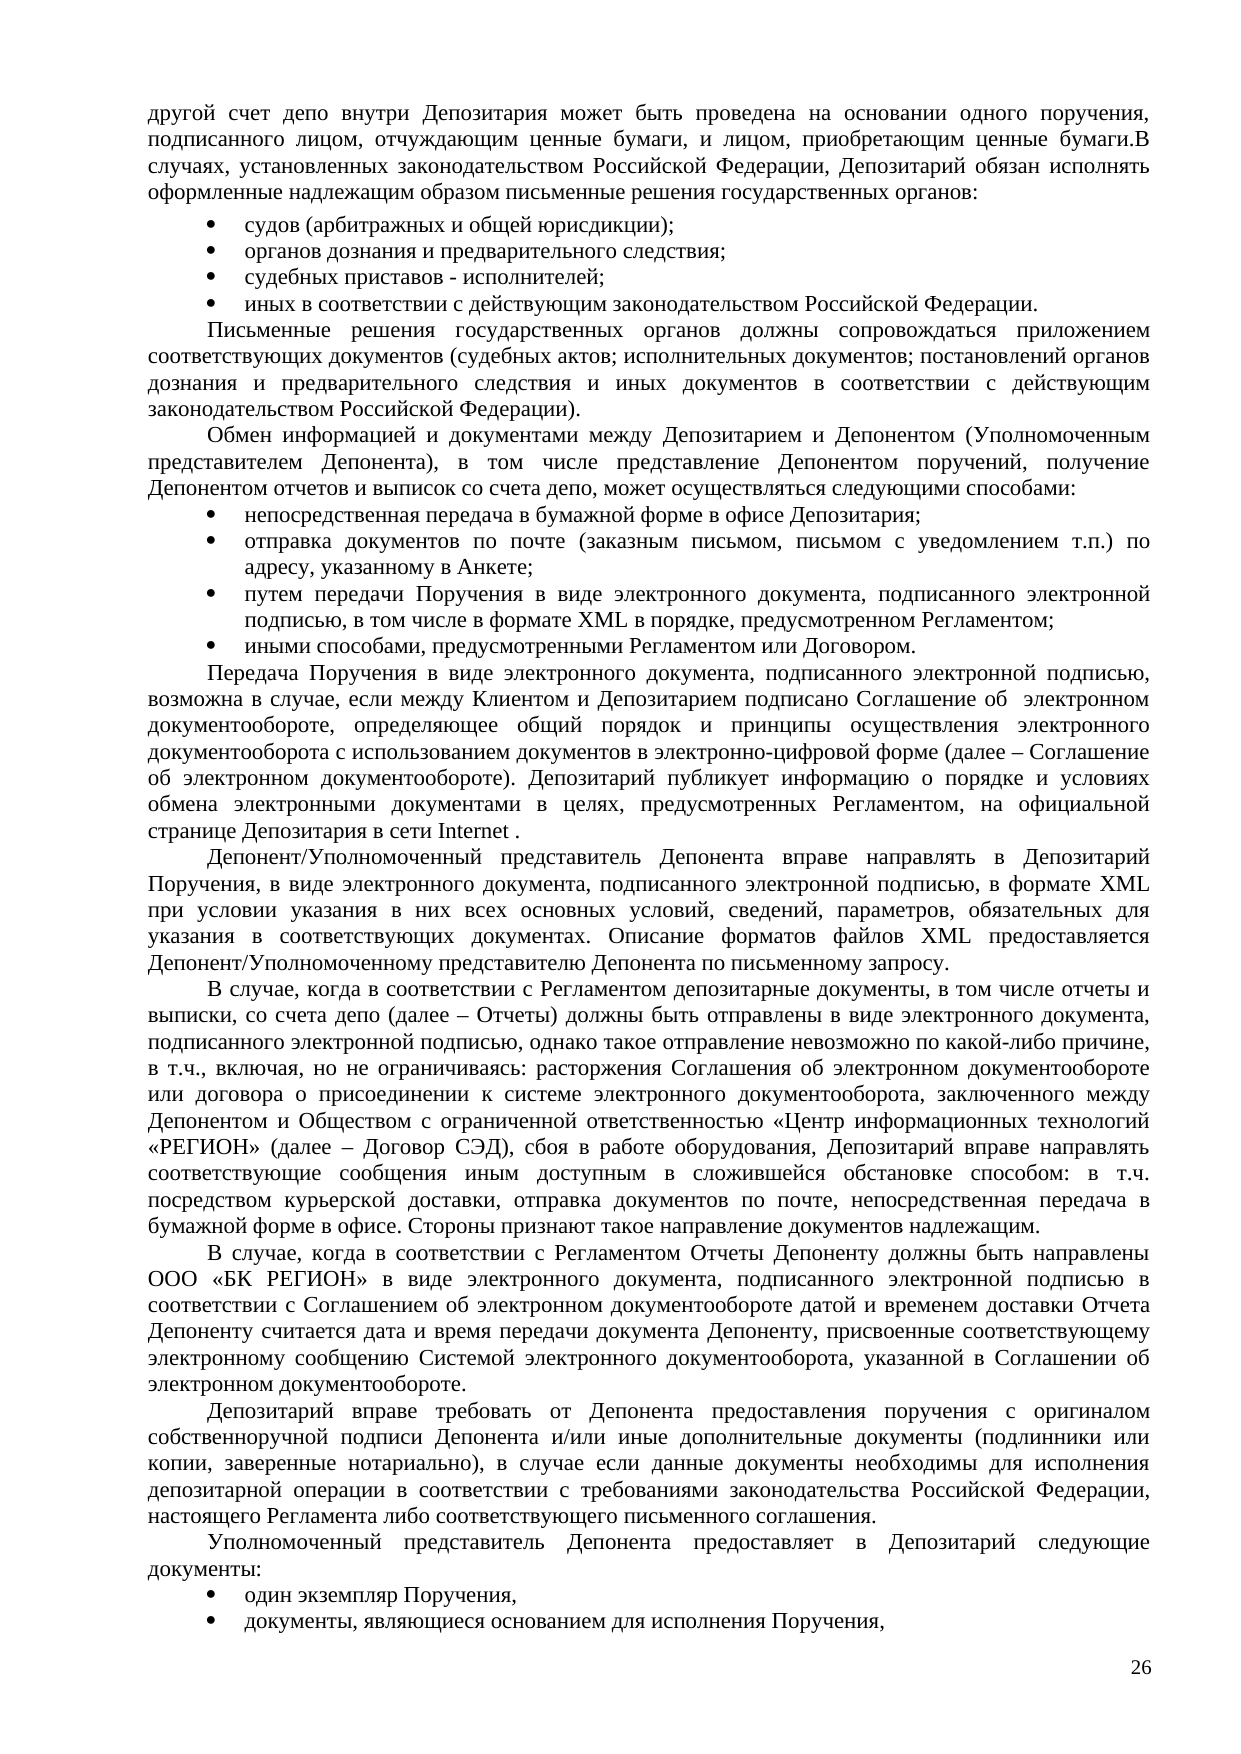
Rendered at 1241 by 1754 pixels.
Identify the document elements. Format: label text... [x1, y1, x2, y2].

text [148, 99, 1152, 204]
list один экземпляр Поручения, [207, 1581, 1152, 1607]
list судебных приставов - исполнителей; [207, 263, 1152, 290]
list непосредственная передача в бумажной форме в офисе Депозитария; [207, 501, 1152, 527]
text Обмен информацией и документами между Депозитарием и Депонентом (Уполномоченным представителем Депонента), в том числе представление Депонентом поручений, получение Депонентом отчетов и выписок со счета депо, может осуществляться следующими способами: [148, 422, 1152, 501]
text В случае, когда в соответствии с Регламентом депозитарные документы, в том числе отчеты и выписки, со счета депо (далее – Отчеты) должны быть отправлены в виде электронного документа, подписанного электронной подписью, однако такое отправление невозможно по какой-либо причине, в т.ч., включая, но не ограничиваясь: расторжения Соглашения об электронном документообороте или договора о присоединении к системе электронного документооборота, заключенного между Депонентом и Обществом с ограниченной ответственностью «Центр информационных технологий «РЕГИОН» (далее – Договор СЭД), сбоя в работе оборудования, Депозитарий вправе направлять соответствующие сообщения иным доступным в сложившейся обстановке способом: в т.ч. посредством курьерской доставки, отправка документов по почте, непосредственная передача в бумажной форме в офисе. Стороны признают такое направление документов надлежащим. [148, 975, 1152, 1238]
text Уполномоченный представитель Депонента предоставляет в Депозитарий следующие документы: [148, 1528, 1152, 1581]
text Передача Поручения в виде электронного документа, подписанного электронной подписью, возможна в случае, если между Клиентом и Депозитарием подписано Соглашение об электронном документообороте, определяющее общий порядок и принципы осуществления электронного документооборота с использованием документов в электронно-цифровой форме (далее – Соглашение об электронном документообороте). Депозитарий публикует информацию о порядке и условиях обмена электронными документами в целях, предусмотренных Регламентом, на официальной странице Депозитария в сети Internet . [148, 659, 1152, 843]
list судов (арбитражных и общей юрисдикции); [207, 211, 1152, 237]
text Письменные решения государственных органов должны сопровождаться приложением соответствующих документов (судебных актов; исполнительных документов; постановлений органов дознания и предварительного следствия и иных документов в соответствии с действующим законодательством Российской Федерации). [148, 316, 1152, 422]
list иных в соответствии с действующим законодательством Российской Федерации. [207, 290, 1152, 316]
list органов дознания и предварительного следствия; [207, 237, 1152, 263]
text Депозитарий вправе требовать от Депонента предоставления поручения с оригиналом собственноручной подписи Депонента и/или иные дополнительные документы (подлинники или копии, заверенные нотариально), в случае если данные документы необходимы для исполнения депозитарной операции в соответствии с требованиями законодательства Российской Федерации, настоящего Регламента либо соответствующего письменного соглашения. [148, 1397, 1152, 1528]
list путем передачи Поручения в виде электронного документа, подписанного электронной подписью, в том числе в формате XML в порядке, предусмотренном Регламентом; [207, 580, 1152, 632]
list иными способами, предусмотренными Регламентом или Договором. [207, 632, 1152, 659]
list отправка документов по почте (заказным письмом, письмом с уведомлением т.п.) по адресу, указанному в Анкете; [207, 527, 1152, 580]
list документы, являющиеся основанием для исполнения Поручения, [207, 1607, 1152, 1634]
text В случае, когда в соответствии с Регламентом Отчеты Депоненту должны быть направлены ООО «БК РЕГИОН» в виде электронного документа, подписанного электронной подписью в соответствии с Соглашением об электронном документообороте датой и временем доставки Отчета Депоненту считается дата и время передачи документа Депоненту, присвоенные соответствующему электронному сообщению Системой электронного документооборота, указанной в Соглашении об электронном документообороте. [148, 1238, 1152, 1397]
text Депонент/Уполномоченный представитель Депонента вправе направлять в Депозитарий Поручения, в виде электронного документа, подписанного электронной подписью, в формате XML при условии указания в них всех основных условий, сведений, параметров, обязательных для указания в соответствующих документах. Описание форматов файлов XML предоставляется Депонент/Уполномоченному представителю Депонента по письменному запросу. [148, 843, 1152, 975]
